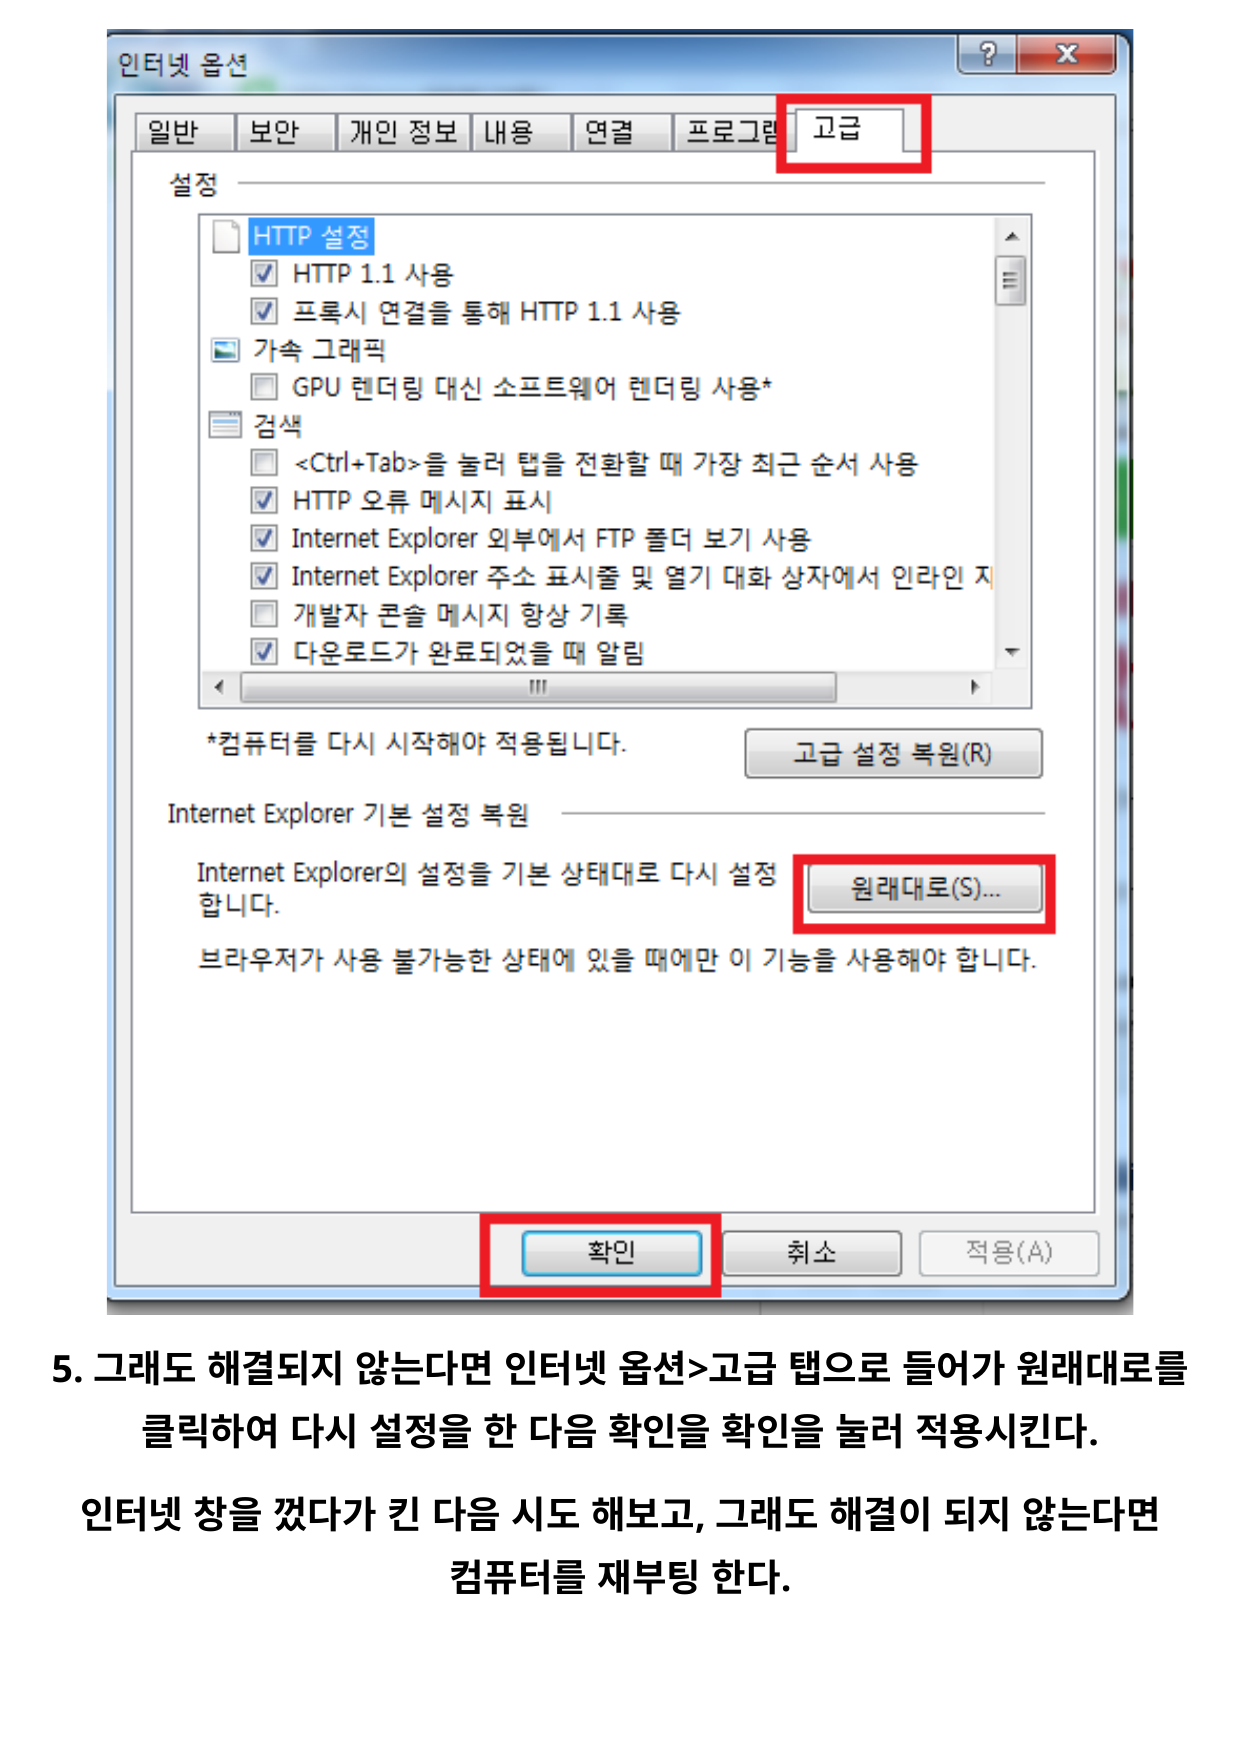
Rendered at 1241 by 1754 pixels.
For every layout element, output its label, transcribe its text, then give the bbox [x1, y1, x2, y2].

text 5. 그래도 해결되지 않는다면 인터넷 옵션>고급 탭으로 들어가 원래대로를 클릭하여 다시 설정을 한 다음 확인을 확인을 눌러 적용시킨다. [29, 1339, 1211, 1456]
picture [106, 29, 1134, 1315]
text 인터넷 창을 껐다가 킨 다음 시도 해보고, 그래도 해결이 되지 않는다면 컴퓨터를 재부팅 한다. [29, 1485, 1211, 1602]
